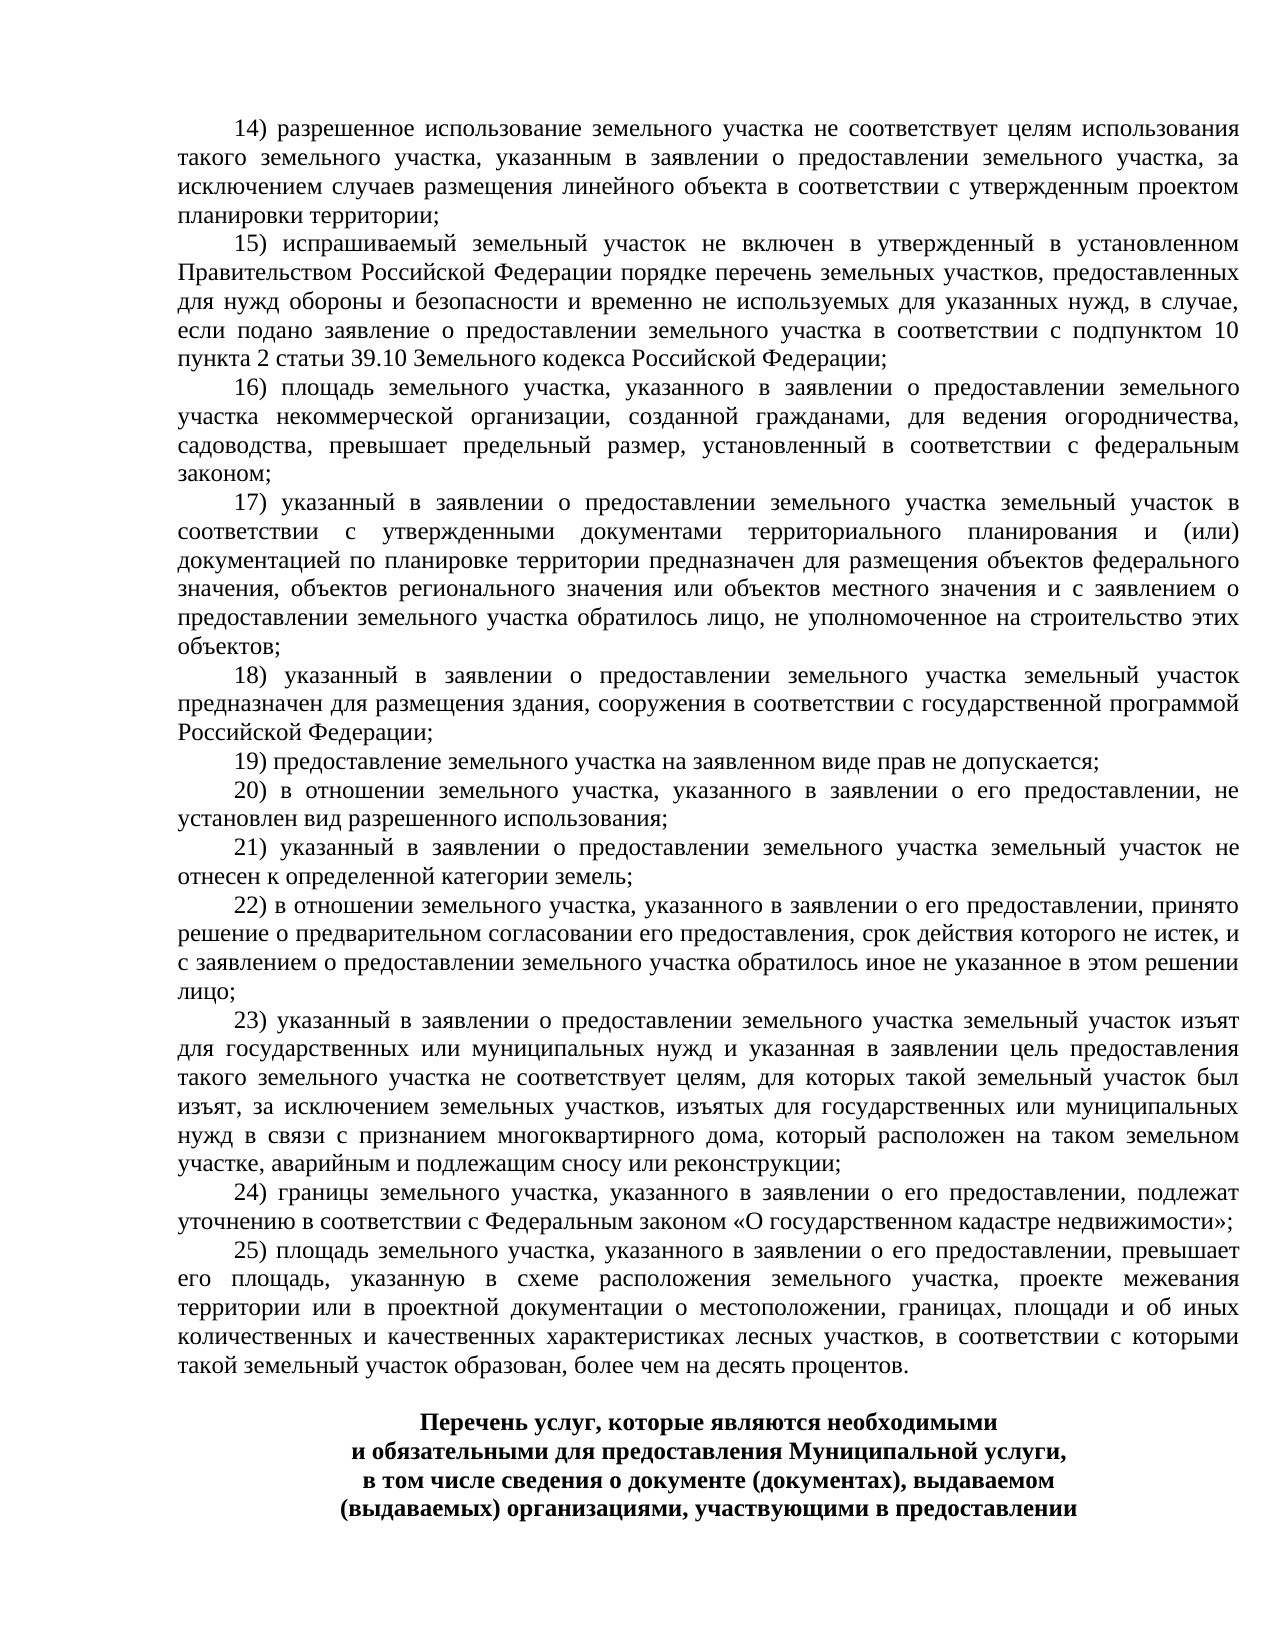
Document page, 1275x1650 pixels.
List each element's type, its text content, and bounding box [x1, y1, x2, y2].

text 14) разрешенное использование земельного участка не соответствует целям использования такого земельного участка, указанным в заявлении о предоставлении земельного участка, за исключением случаев размещения линейного объекта в соответствии с утвержденным проектом планировки территории; [177, 113, 1240, 228]
text 18) указанный в заявлении о предоставлении земельного участка земельный участок предназначен для размещения здания, сооружения в соответствии с государственной программой Российской Федерации; [177, 660, 1240, 746]
text (выдаваемых) организациями, участвующими в предоставлении [177, 1493, 1240, 1522]
text 23) указанный в заявлении о предоставлении земельного участка земельный участок изъят для государственных или муниципальных нужд и указанная в заявлении цель предоставления такого земельного участка не соответствует целям, для которых такой земельный участок был изъят, за исключением земельных участков, изъятых для государственных или муниципальных нужд в связи с признанием многоквартирного дома, который расположен на таком земельном участке, аварийным и подлежащим сносу или реконструкции; [177, 1005, 1240, 1177]
text 17) указанный в заявлении о предоставлении земельного участка земельный участок в соответствии с утвержденными документами территориального планирования и (или) документацией по планировке территории предназначен для размещения объектов федерального значения, объектов регионального значения или объектов местного значения и с заявлением о предоставлении земельного участка обратилось лицо, не уполномоченное на строительство этих объектов; [177, 487, 1240, 660]
text 19) предоставление земельного участка на заявленном виде прав не допускается; [177, 746, 1240, 775]
text и обязательными для предоставления Муниципальной услуги, [177, 1436, 1240, 1465]
text 22) в отношении земельного участка, указанного в заявлении о его предоставлении, принято решение о предварительном согласовании его предоставления, срок действия которого не истек, и с заявлением о предоставлении земельного участка обратилось иное не указанное в этом решении лицо; [177, 890, 1240, 1005]
text 24) границы земельного участка, указанного в заявлении о его предоставлении, подлежат уточнению в соответствии с Федеральным законом «О государственном кадастре недвижимости»; [177, 1177, 1240, 1235]
text 25) площадь земельного участка, указанного в заявлении о его предоставлении, превышает его площадь, указанную в схеме расположения земельного участка, проекте межевания территории или в проектной документации о местоположении, границах, площади и об иных количественных и качественных характеристиках лесных участков, в соответствии с которыми такой земельный участок образован, более чем на десять процентов. [177, 1235, 1240, 1378]
text 16) площадь земельного участка, указанного в заявлении о предоставлении земельного участка некоммерческой организации, созданной гражданами, для ведения огородничества, садоводства, превышает предельный размер, установленный в соответствии с федеральным законом; [177, 372, 1240, 487]
text Перечень услуг, которые являются необходимыми [177, 1407, 1240, 1436]
text в том числе сведения о документе (документах), выдаваемом [177, 1465, 1240, 1493]
text 15) испрашиваемый земельный участок не включен в утвержденный в установленном Правительством Российской Федерации порядке перечень земельных участков, предоставленных для нужд обороны и безопасности и временно не используемых для указанных нужд, в случае, если подано заявление о предоставлении земельного участка в соответствии с подпунктом 10 пункта 2 статьи 39.10 Земельного кодекса Российской Федерации; [177, 228, 1240, 372]
text 20) в отношении земельного участка, указанного в заявлении о его предоставлении, не установлен вид разрешенного использования; [177, 775, 1240, 832]
text 21) указанный в заявлении о предоставлении земельного участка земельный участок не отнесен к определенной категории земель; [177, 832, 1240, 890]
